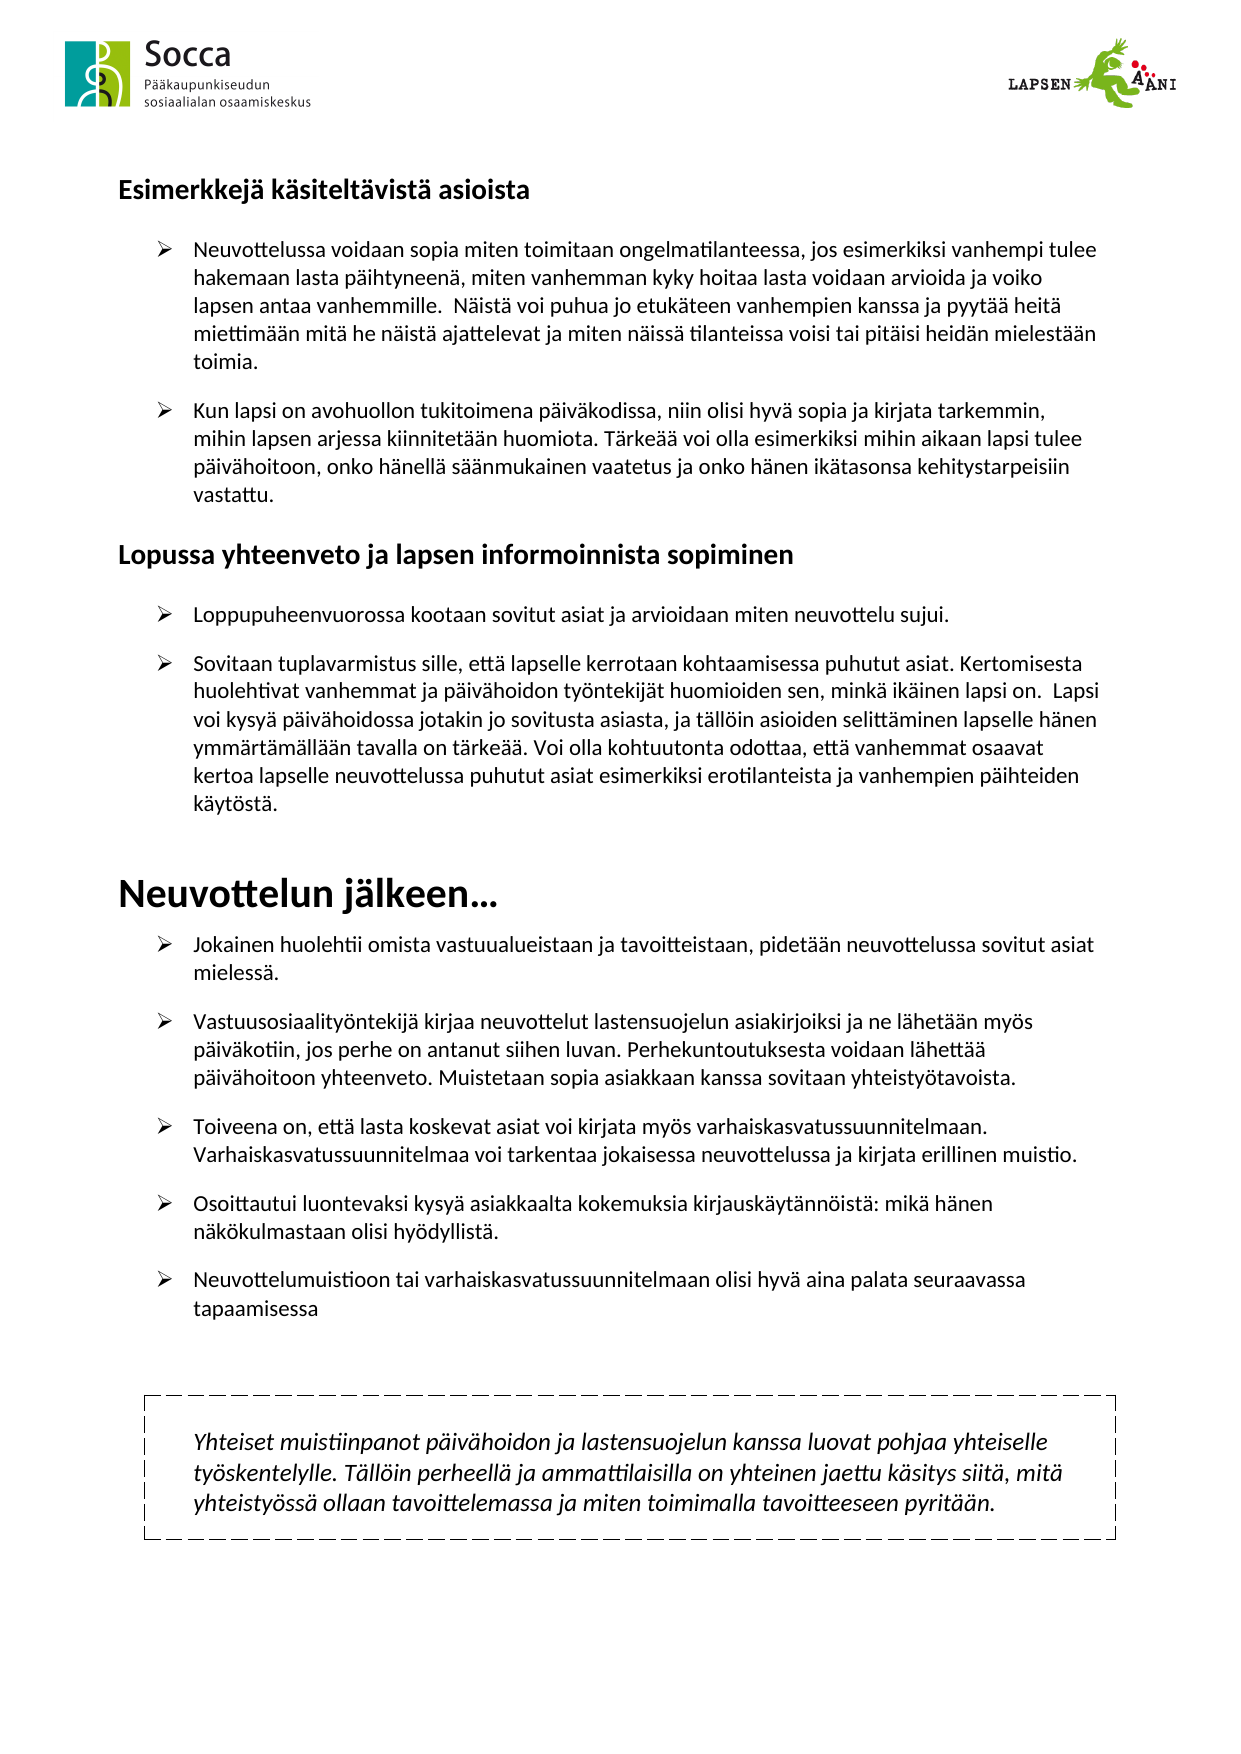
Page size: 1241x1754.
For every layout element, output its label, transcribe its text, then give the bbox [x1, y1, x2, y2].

list Jokainen huolehtii omista vastuualueistaan ja tavoitteistaan, pidetään neuvottelussa sovitut asiat mielessä. [156, 930, 1104, 986]
text Lopussa yhteenveto ja lapsen informoinnista sopiminen [118, 536, 1104, 572]
list Neuvottelussa voidaan sopia miten toimitaan ongelmatilanteessa, jos esimerkiksi vanhempi tulee hakemaan lasta päihtyneenä, miten vanhemman kyky hoitaa lasta voidaan arvioida ja voiko lapsen antaa vanhemmille. Näistä voi puhua jo etukäteen vanhempien kanssa ja pyytää heitä miettimään mitä he näistä ajattelevat ja miten näissä tilanteissa voisi tai pitäisi heidän mielestään toimia. [156, 235, 1104, 375]
text Esimerkkejä käsiteltävistä asioista [118, 136, 1104, 207]
picture [53, 31, 319, 122]
list Toiveena on, että lasta koskevat asiat voi kirjata myös varhaiskasvatussuunnitelmaan. Varhaiskasvatussuunnitelmaa voi tarkentaa jokaisessa neuvottelussa ja kirjata erillinen muistio. [156, 1112, 1104, 1168]
subtitle Neuvottelun jälkeen… [118, 867, 1104, 918]
picture [1008, 38, 1176, 108]
list Vastuusosiaalityöntekijä kirjaa neuvottelut lastensuojelun asiakirjoiksi ja ne lähetään myös päiväkotiin, jos perhe on antanut siihen luvan. Perhekuntoutuksesta voidaan lähettää päivähoitoon yhteenveto. Muistetaan sopia asiakkaan kanssa sovitaan yhteistyötavoista. [156, 1007, 1104, 1091]
list Kun lapsi on avohuollon tukitoimena päiväkodissa, niin olisi hyvä sopia ja kirjata tarkemmin, mihin lapsen arjessa kiinnitetään huomiota. Tärkeää voi olla esimerkiksi mihin aikaan lapsi tulee päivähoitoon, onko hänellä säänmukainen vaatetus ja onko hänen ikätasonsa kehitystarpeisiin vastattu. [156, 396, 1104, 508]
list Osoittautui luontevaksi kysyä asiakkaalta kokemuksia kirjauskäytännöistä: mikä hänen näkökulmastaan olisi hyödyllistä. [156, 1189, 1104, 1245]
list Loppupuheenvuorossa kootaan sovitut asiat ja arvioidaan miten neuvottelu sujui. [156, 600, 1104, 628]
table_header Yhteiset muistiinpanot päivähoidon ja lastensuojelun kanssa luovat pohjaa yhteiselle työskentelylle. Tällöin perheellä ja ammattilaisilla on yhteinen jaettu käsitys siitä, mitä yhteistyössä ollaan tavoittelemassa ja miten toimimalla tavoitteeseen pyritään. [144, 1395, 1116, 1538]
list Sovitaan tuplavarmistus sille, että lapselle kerrotaan kohtaamisessa puhutut asiat. Kertomisesta huolehtivat vanhemmat ja päivähoidon työntekijät huomioiden sen, minkä ikäinen lapsi on. Lapsi voi kysyä päivähoidossa jotakin jo sovitusta asiasta, ja tällöin asioiden selittäminen lapselle hänen ymmärtämällään tavalla on tärkeää. Voi olla kohtuutonta odottaa, että vanhemmat osaavat kertoa lapselle neuvottelussa puhutut asiat esimerkiksi erotilanteista ja vanhempien päihteiden käytöstä. [156, 649, 1104, 817]
list Neuvottelumuistioon tai varhaiskasvatussuunnitelmaan olisi hyvä aina palata seuraavassa tapaamisessa [156, 1266, 1104, 1322]
